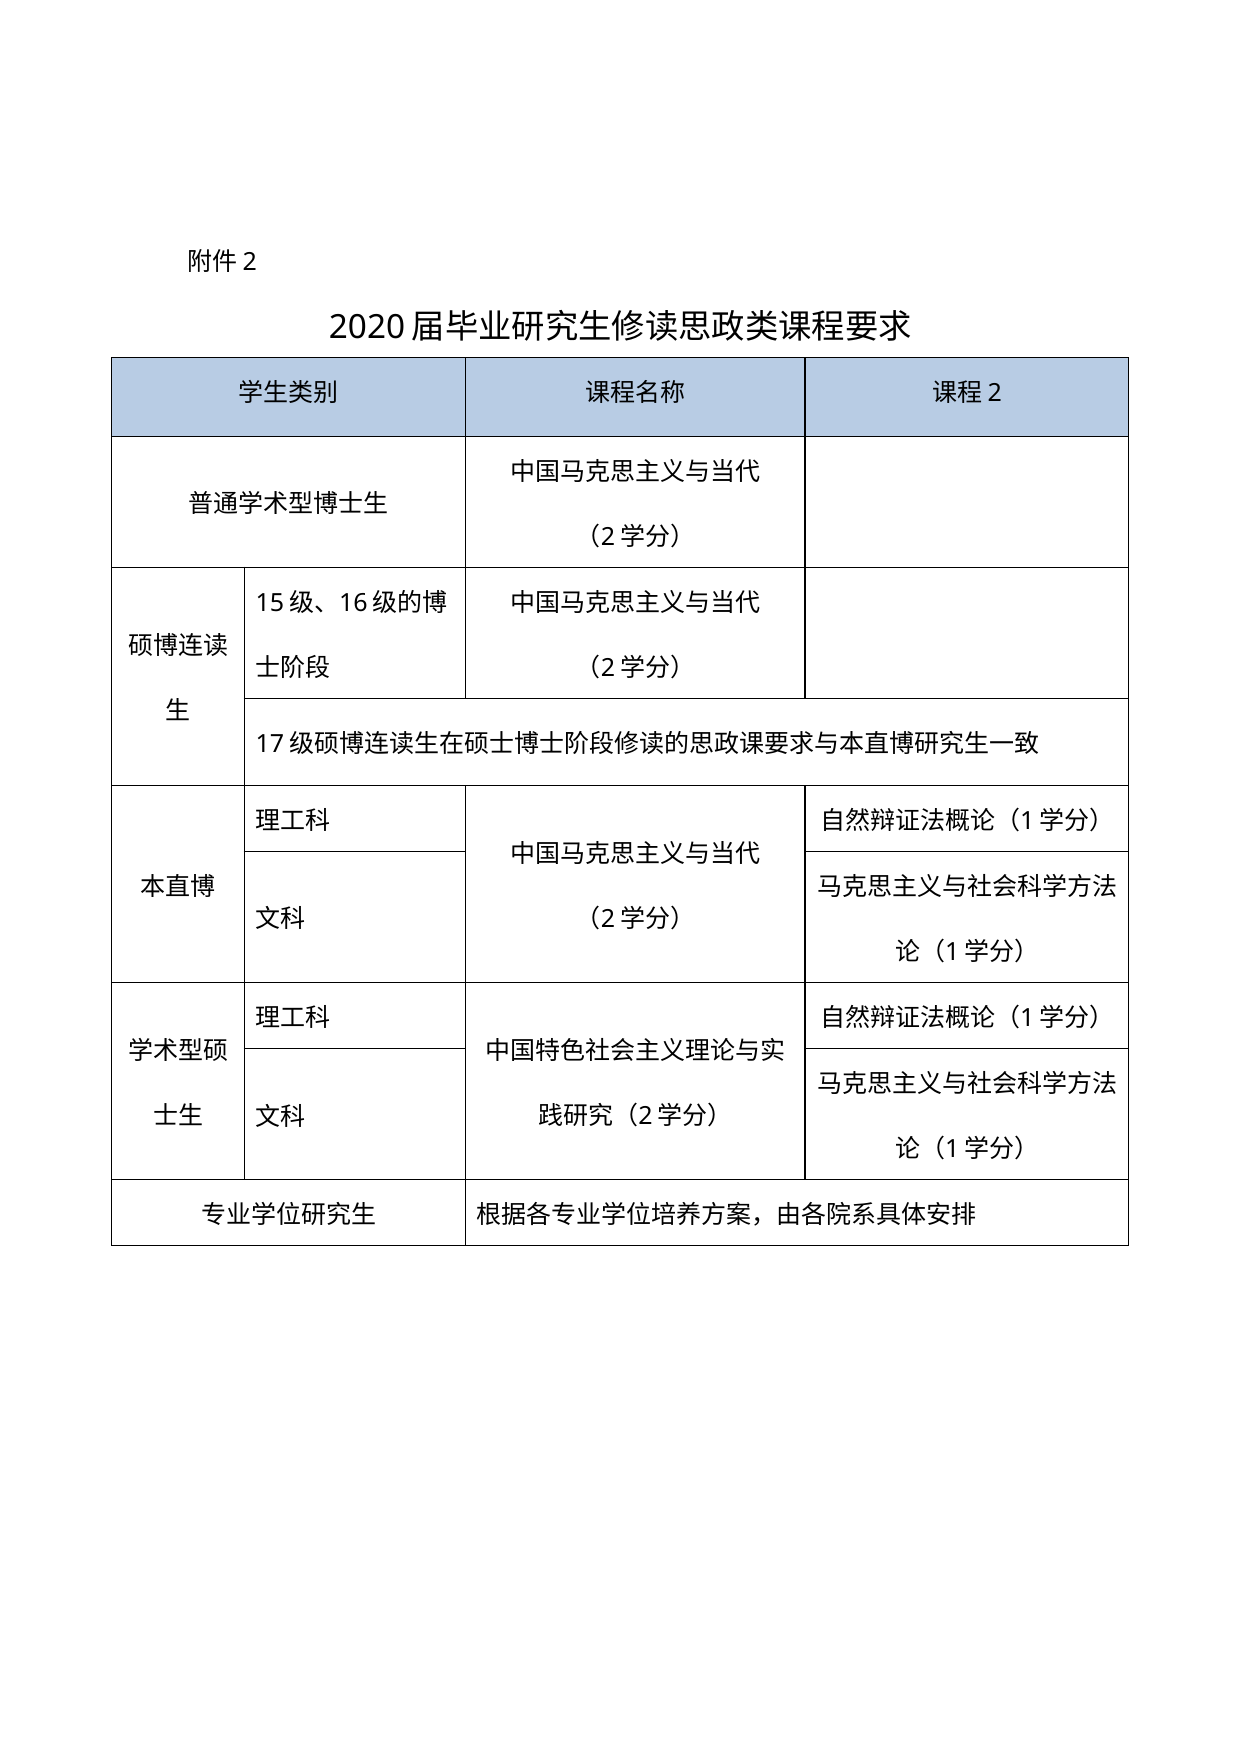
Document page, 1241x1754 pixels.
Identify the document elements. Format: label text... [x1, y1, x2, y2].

table_cell 17级硕博连读生在硕士博士阶段修读的思政课要求与本直博研究生一致 [245, 699, 1128, 785]
table_cell 中国马克思主义与当代 （2学分） [466, 437, 804, 567]
table_header 学生类别 [112, 358, 465, 436]
table_cell 本直博 [112, 786, 244, 982]
table_cell 中国特色社会主义理论与实践研究（2学分） [466, 983, 804, 1179]
table_cell 中国马克思主义与当代 （2学分） [466, 568, 804, 698]
table_cell [806, 437, 1128, 567]
text 附件2 [187, 227, 1053, 292]
table_cell 学术型硕士生 [112, 983, 244, 1179]
table_cell 文科 [245, 852, 465, 982]
table_cell 15级、16级的博士阶段 [245, 568, 465, 698]
table_cell 专业学位研究生 [112, 1180, 465, 1245]
table_header 课程名称 [466, 358, 804, 436]
table_header 课程2 [806, 358, 1128, 436]
table_cell 根据各专业学位培养方案，由各院系具体安排 [466, 1180, 1128, 1245]
table_cell 普通学术型博士生 [112, 437, 465, 567]
table_cell [806, 568, 1128, 698]
table_cell 自然辩证法概论（1学分） [806, 786, 1128, 851]
table_cell 理工科 [245, 786, 465, 851]
table_cell 硕博连读生 [112, 568, 244, 785]
table_cell 理工科 [245, 983, 465, 1048]
text 2020届毕业研究生修读思政类课程要求 [187, 292, 1053, 357]
table_cell 文科 [245, 1049, 465, 1179]
table_cell 自然辩证法概论（1学分） [806, 983, 1128, 1048]
table_cell 中国马克思主义与当代 （2学分） [466, 786, 804, 982]
table_cell 马克思主义与社会科学方法论（1学分） [806, 852, 1128, 982]
table_cell 马克思主义与社会科学方法论（1学分） [806, 1049, 1128, 1179]
